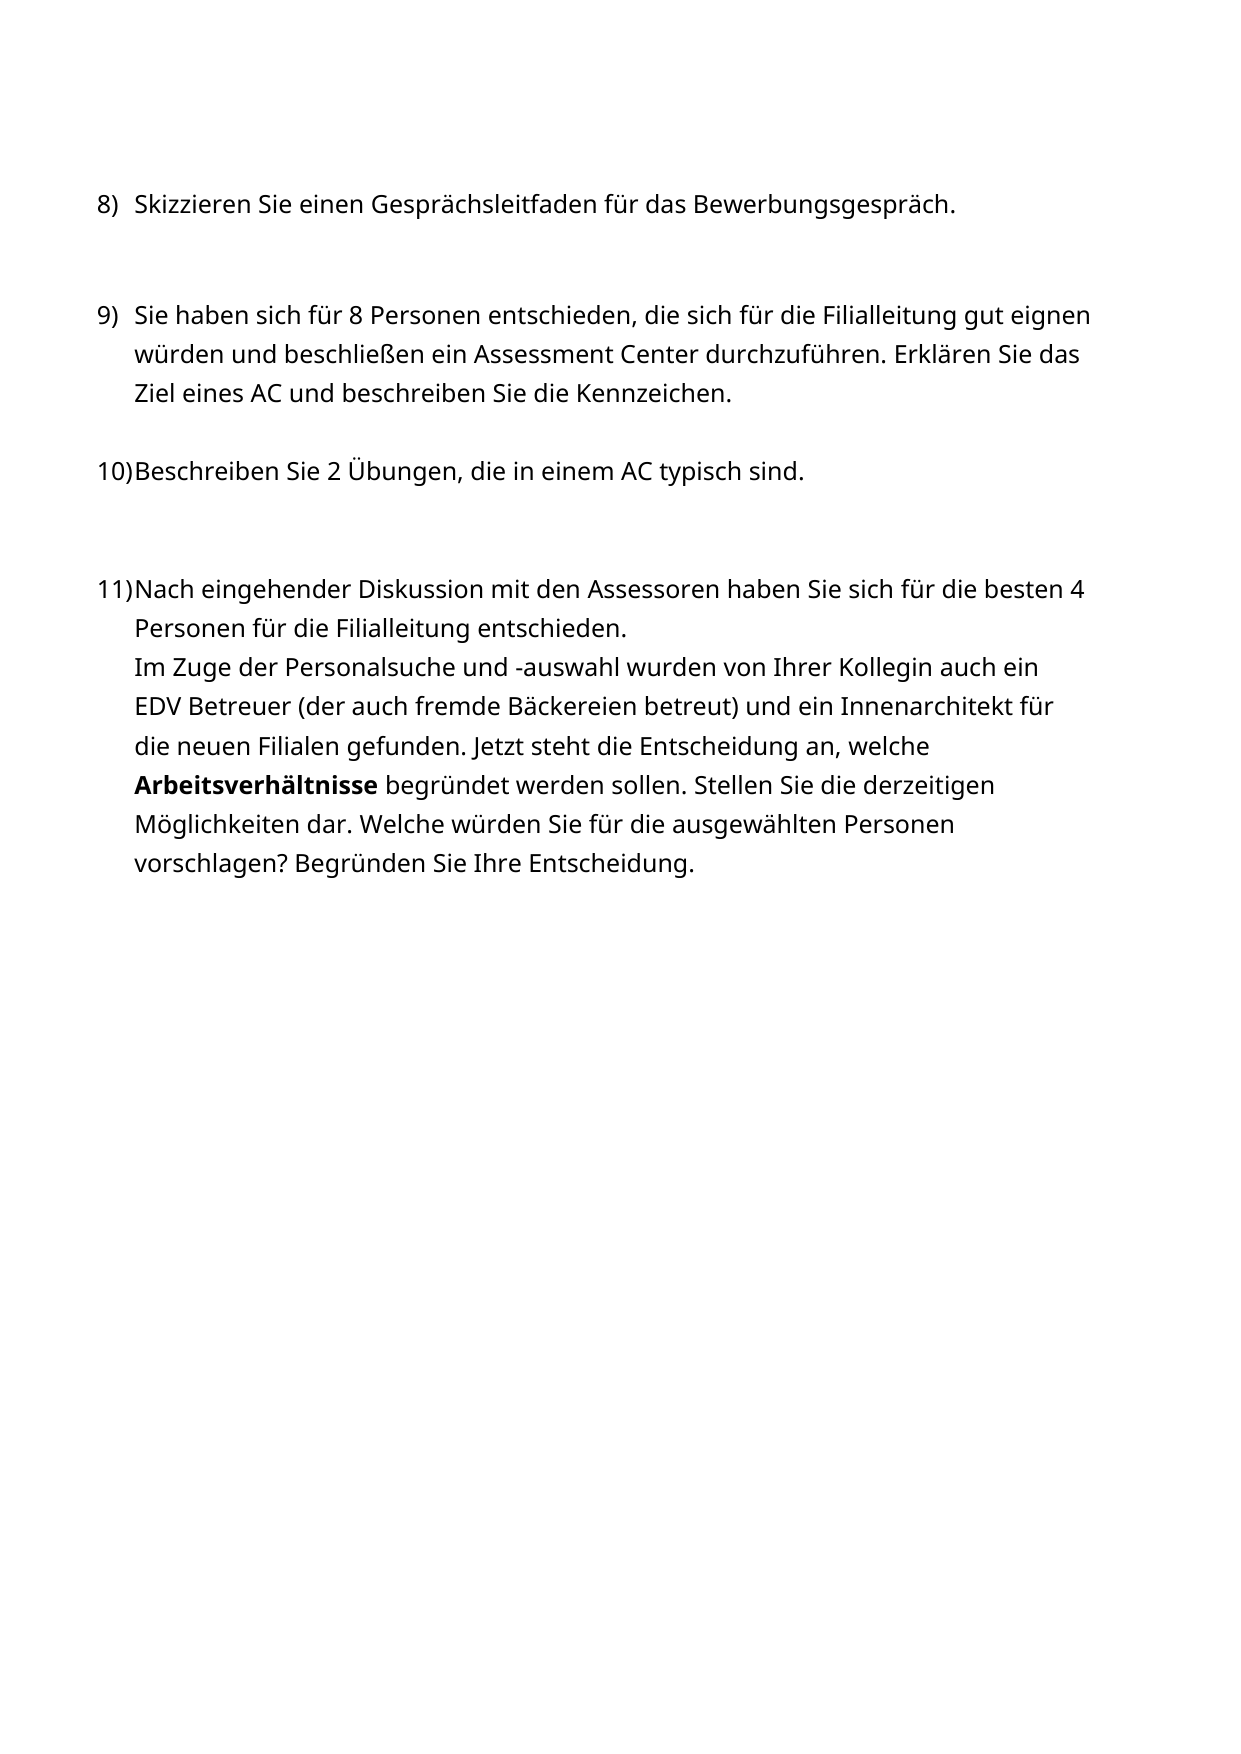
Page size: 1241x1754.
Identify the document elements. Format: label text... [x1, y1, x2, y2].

list Nach eingehender Diskussion mit den Assessoren haben Sie sich für die besten 4 Personen für die Filialleitung entschieden. Im Zuge der Personalsuche und -auswahl wurden von Ihrer Kollegin auch ein EDV Betreuer (der auch fremde Bäckereien betreut) und ein Innenarchitekt für die neuen Filialen gefunden. Jetzt steht die Entscheidung an, welche Arbeitsverhältnisse begründet werden sollen. Stellen Sie die derzeitigen Möglichkeiten dar. Welche würden Sie für die ausgewählten Personen vorschlagen? Begründen Sie Ihre Entscheidung. [97, 571, 1093, 880]
list Sie haben sich für 8 Personen entschieden, die sich für die Filialleitung gut eignen würden und beschließen ein Assessment Center durchzuführen. Erklären Sie das Ziel eines AC und beschreiben Sie die Kennzeichen. [97, 297, 1093, 410]
list Beschreiben Sie 2 Übungen, die in einem AC typisch sind. [97, 454, 1093, 488]
list Skizzieren Sie einen Gesprächsleitfaden für das Bewerbungsgespräch. [97, 187, 1093, 221]
